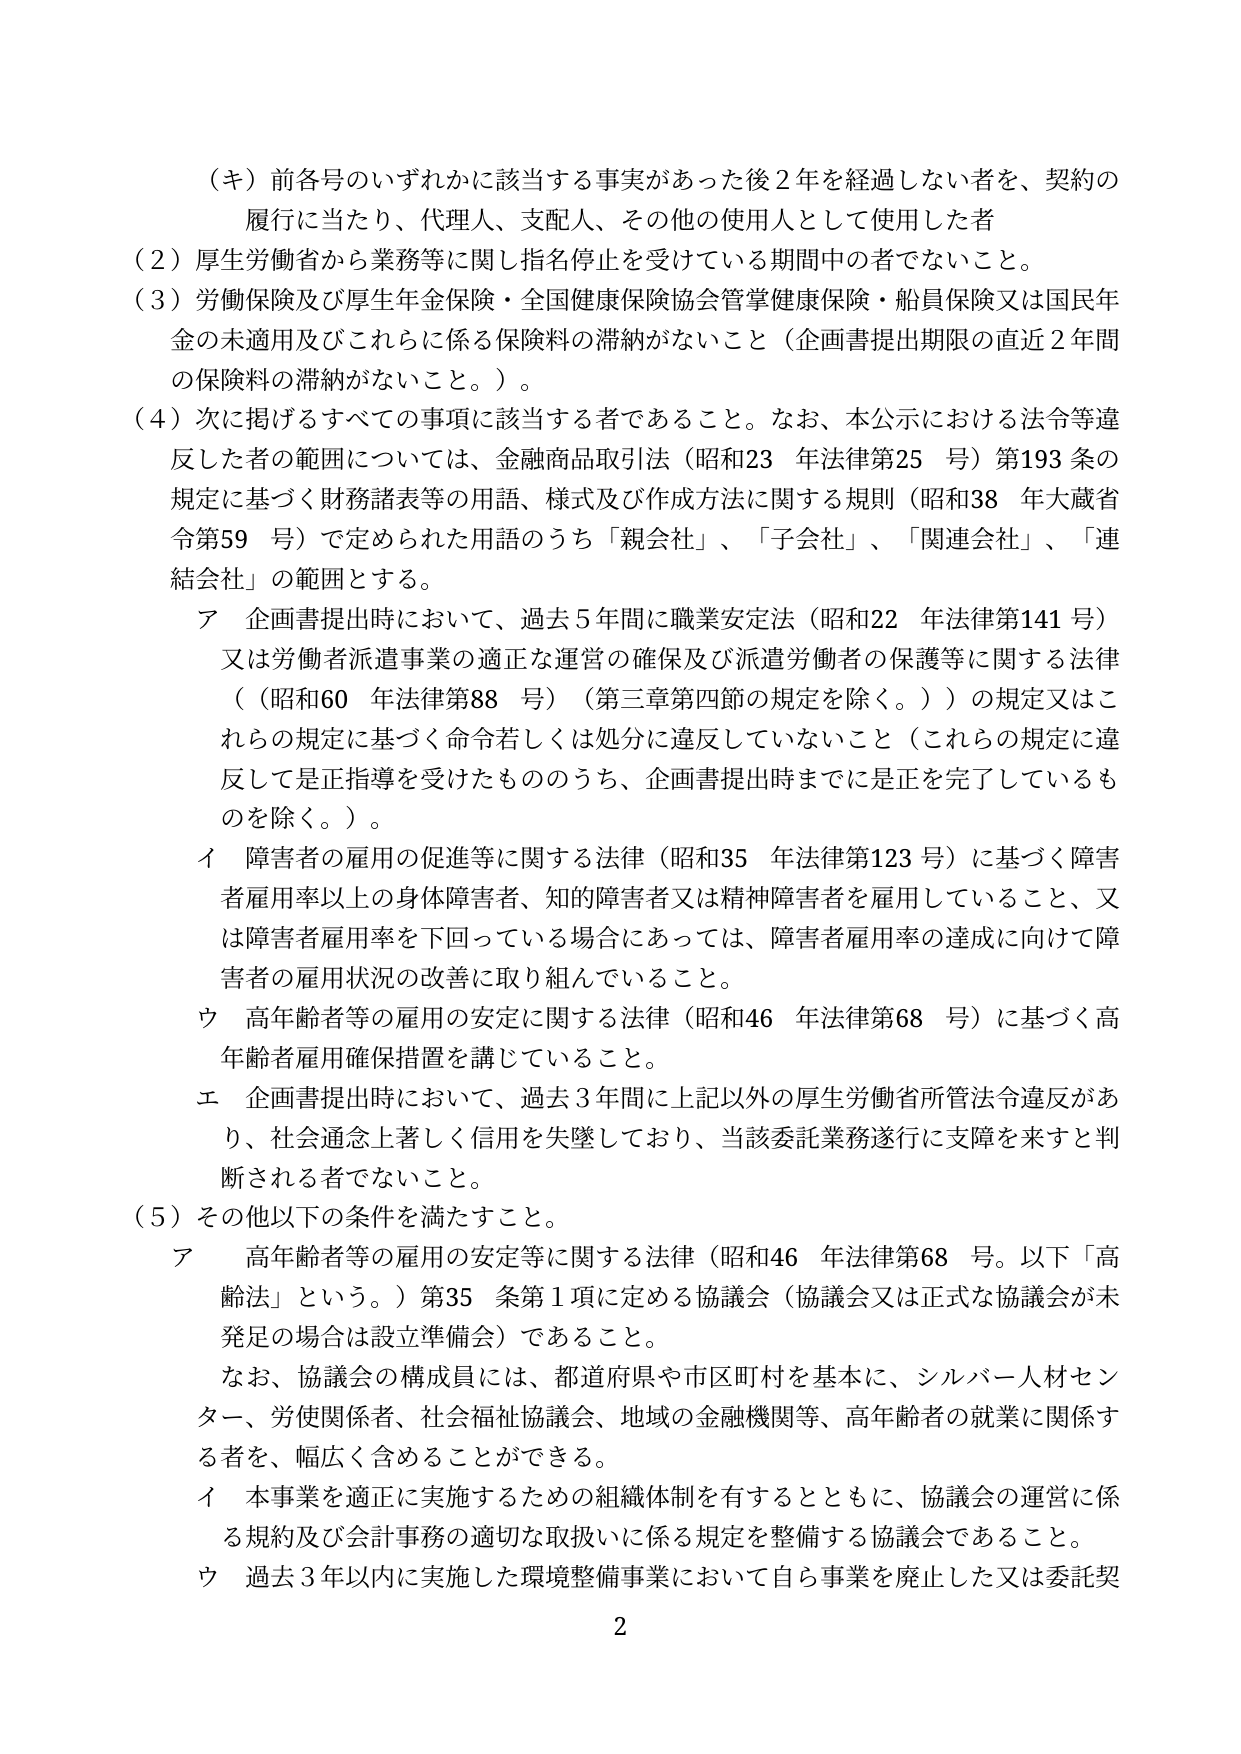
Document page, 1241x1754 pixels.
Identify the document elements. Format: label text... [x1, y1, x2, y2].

text （４）次に掲げるすべての事項に該当する者であること。なお、本公示における法令等違反した者の範囲については、金融商品取引法（昭和23年法律第25号）第193条の規定に基づく財務諸表等の用語、様式及び作成方法に関する規則（昭和38年大蔵省令第59号）で定められた用語のうち「親会社」、「子会社」、「関連会社」、「連結会社」の範囲とする。 [120, 398, 1120, 598]
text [170, 1555, 1120, 1595]
text （キ）前各号のいずれかに該当する事実があった後２年を経過しない者を、契約の履行に当たり、代理人、支配人、その他の使用人として使用した者 [170, 159, 1120, 239]
text （２）厚生労働省から業務等に関し指名停止を受けている期間中の者でないこと。 [120, 239, 1120, 278]
text イ 障害者の雇用の促進等に関する法律（昭和35年法律第123号）に基づく障害者雇用率以上の身体障害者、知的障害者又は精神障害者を雇用していること、又は障害者雇用率を下回っている場合にあっては、障害者雇用率の達成に向けて障害者の雇用状況の改善に取り組んでいること。 [170, 837, 1120, 997]
text （５）その他以下の条件を満たすこと。 [120, 1196, 1120, 1236]
text （３）労働保険及び厚生年金保険・全国健康保険協会管掌健康保険・船員保険又は国民年金の未適用及びこれらに係る保険料の滞納がないこと（企画書提出期限の直近２年間の保険料の滞納がないこと。）。 [120, 278, 1120, 398]
text エ 企画書提出時において、過去３年間に上記以外の厚生労働省所管法令違反があり、社会通念上著しく信用を失墜しており、当該委託業務遂行に支障を来すと判断される者でないこと。 [170, 1076, 1120, 1196]
text イ 本事業を適正に実施するための組織体制を有するとともに、協議会の運営に係る規約及び会計事務の適切な取扱いに係る規定を整備する協議会であること。 [170, 1475, 1120, 1555]
text ア 高年齢者等の雇用の安定等に関する法律（昭和46年法律第68号。以下「高齢法」という。）第35条第１項に定める協議会（協議会又は正式な協議会が未発足の場合は設立準備会）であること。 [120, 1236, 1120, 1356]
text ウ 高年齢者等の雇用の安定に関する法律（昭和46年法律第68号）に基づく高年齢者雇用確保措置を講じていること。 [170, 997, 1120, 1076]
text ア 企画書提出時において、過去５年間に職業安定法（昭和22年法律第141号）又は労働者派遣事業の適正な運営の確保及び派遣労働者の保護等に関する法律（（昭和60年法律第88号）（第三章第四節の規定を除く。））の規定又はこれらの規定に基づく命令若しくは処分に違反していないこと（これらの規定に違反して是正指導を受けたもののうち、企画書提出時までに是正を完了しているものを除く。）。 [170, 598, 1120, 837]
text なお、協議会の構成員には、都道府県や市区町村を基本に、シルバー人材センター、労使関係者、社会福祉協議会、地域の金融機関等、高年齢者の就業に関係する者を、幅広く含めることができる。 [194, 1356, 1120, 1475]
